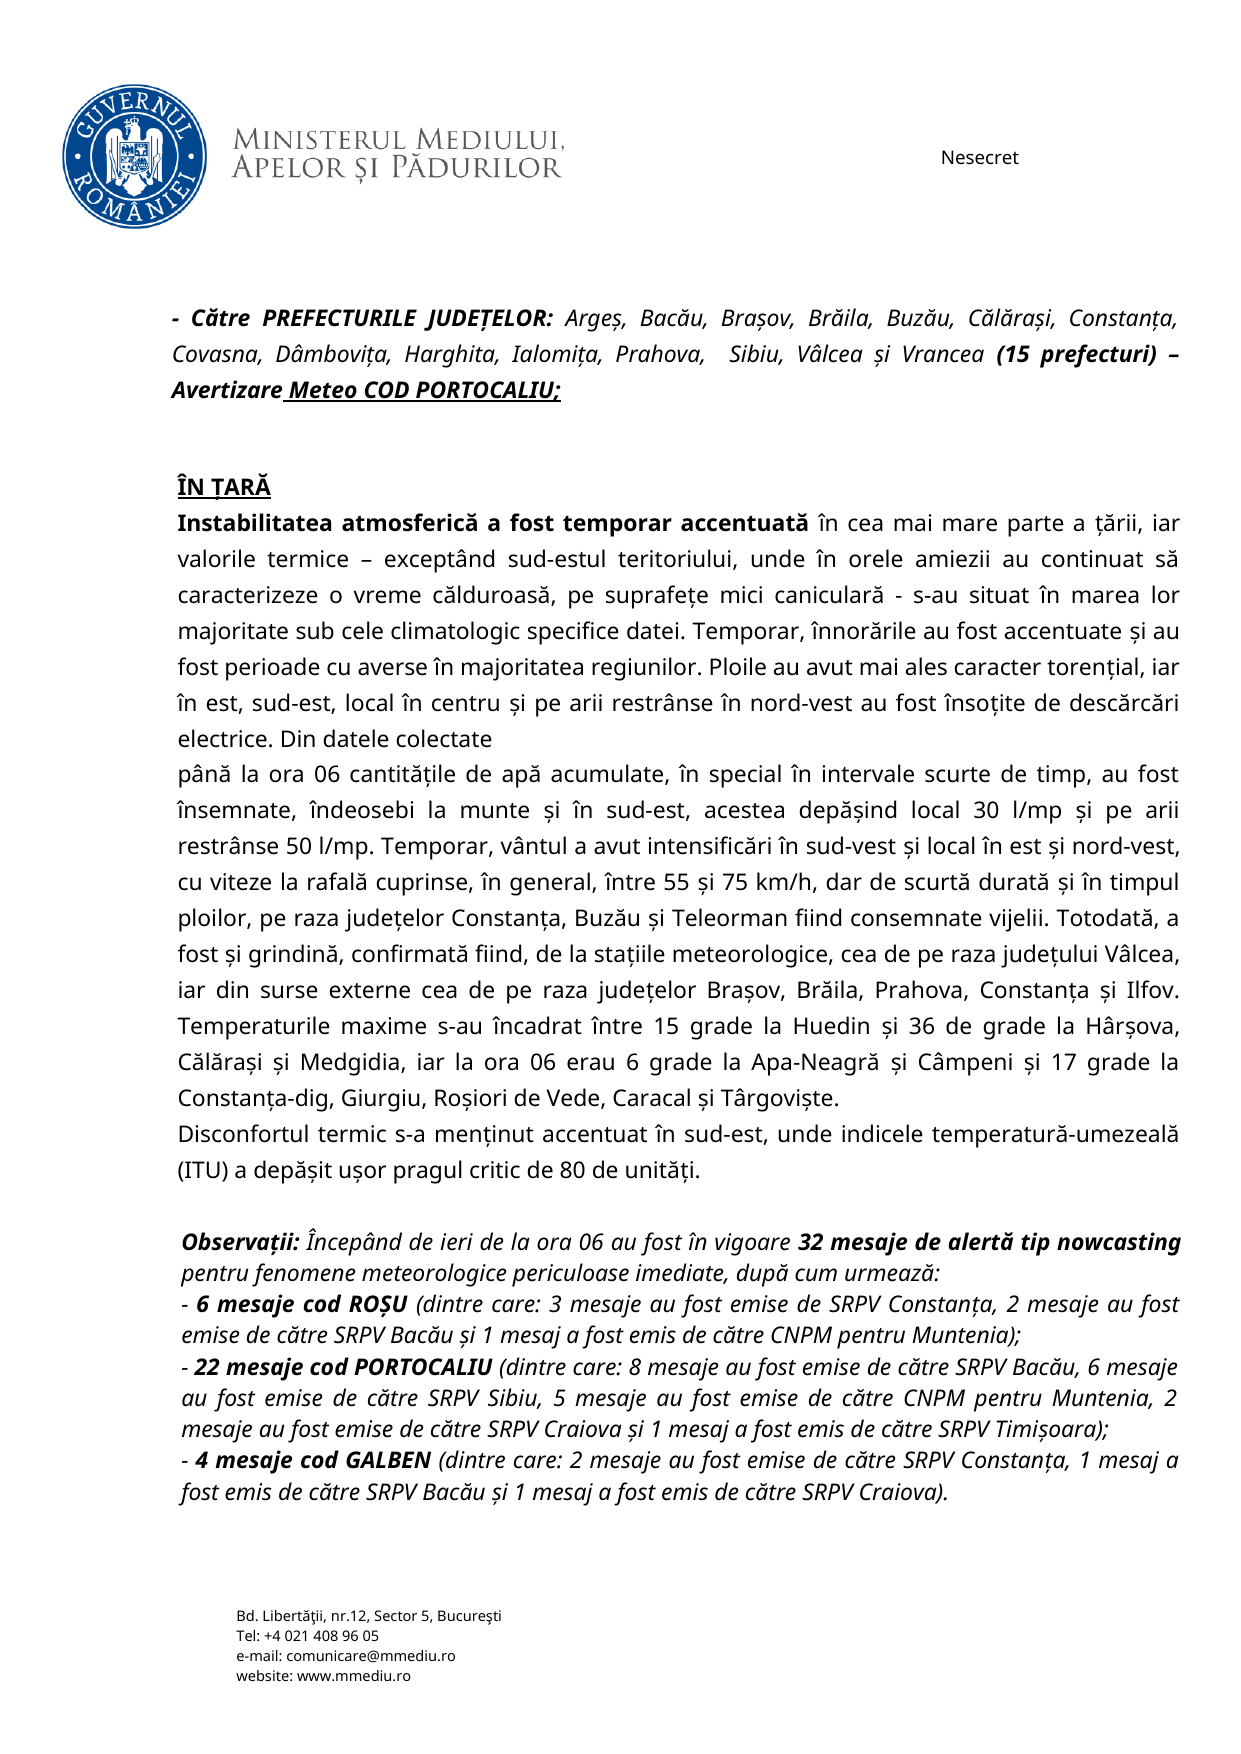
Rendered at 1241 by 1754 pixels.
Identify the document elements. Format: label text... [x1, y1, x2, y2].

picture [59, 81, 590, 229]
text - 22 mesaje cod PORTOCALIU (dintre care: 8 mesaje au fost emise de către SRPV Bacău, 6 mesaje au fost emise de către SRPV Sibiu, 5 mesaje au fost emise de către CNPM pentru Muntenia, 2 mesaje au fost emise de către SRPV Craiova și 1 mesaj a fost emis de către SRPV Timișoara); [181, 1351, 1182, 1444]
text - 4 mesaje cod GALBEN (dintre care: 2 mesaje au fost emise de către SRPV Constanța, 1 mesaj a fost emis de către SRPV Bacău și 1 mesaj a fost emis de către SRPV Craiova). [181, 1444, 1182, 1507]
text Instabilitatea atmosferică a fost temporar accentuată în cea mai mare parte a țării, iar valorile termice – exceptând sud-estul teritoriului, unde în orele amiezii au continuat să caracterizeze o vreme călduroasă, pe suprafețe mici caniculară - s-au situat în marea lor majoritate sub cele climatologic specifice datei. Temporar, înnorările au fost accentuate și au fost perioade cu averse în majoritatea regiunilor. Ploile au avut mai ales caracter torențial, iar în est, sud-est, local în centru și pe arii restrânse în nord-vest au fost însoțite de descărcări electrice. Din datele colectate [177, 507, 1181, 754]
text Disconfortul termic s-a menținut accentuat în sud-est, unde indicele temperatură-umezeală (ITU) a depăşit uşor pragul critic de 80 de unități. [177, 1118, 1181, 1185]
text - Către PREFECTURILE JUDEŢELOR: Argeş, Bacău, Braşov, Brăila, Buzău, Călăraşi, Constanţa, Covasna, Dâmboviţa, Harghita, Ialomiţa, Prahova, Sibiu, Vâlcea şi Vrancea (15 prefecturi) – Avertizare Meteo COD PORTOCALIU; [172, 302, 1182, 405]
text ÎN ŢARĂ [177, 471, 1181, 502]
text până la ora 06 cantitățile de apă acumulate, în special în intervale scurte de timp, au fost însemnate, îndeosebi la munte și în sud-est, acestea depășind local 30 l/mp și pe arii restrânse 50 l/mp. Temporar, vântul a avut intensificări în sud-vest și local în est și nord-vest, cu viteze la rafală cuprinse, în general, între 55 și 75 km/h, dar de scurtă durată și în timpul ploilor, pe raza județelor Constanța, Buzău și Teleorman fiind consemnate vijelii. Totodată, a fost și grindină, confirmată fiind, de la stațiile meteorologice, cea de pe raza județului Vâlcea, iar din surse externe cea de pe raza județelor Brașov, Brăila, Prahova, Constanța și Ilfov. Temperaturile maxime s-au încadrat între 15 grade la Huedin și 36 de grade la Hârșova, Călărași și Medgidia, iar la ora 06 erau 6 grade la Apa-Neagră și Câmpeni și 17 grade la Constanța-dig, Giurgiu, Roșiori de Vede, Caracal și Târgoviște. [177, 758, 1181, 1113]
text Observații: Începând de ieri de la ora 06 au fost în vigoare 32 mesaje de alertă tip nowcasting pentru fenomene meteorologice periculoase imediate, după cum urmează: [181, 1226, 1182, 1288]
text - 6 mesaje cod ROȘU (dintre care: 3 mesaje au fost emise de SRPV Constanța, 2 mesaje au fost emise de către SRPV Bacău și 1 mesaj a fost emis de către CNPM pentru Muntenia); [181, 1288, 1182, 1351]
